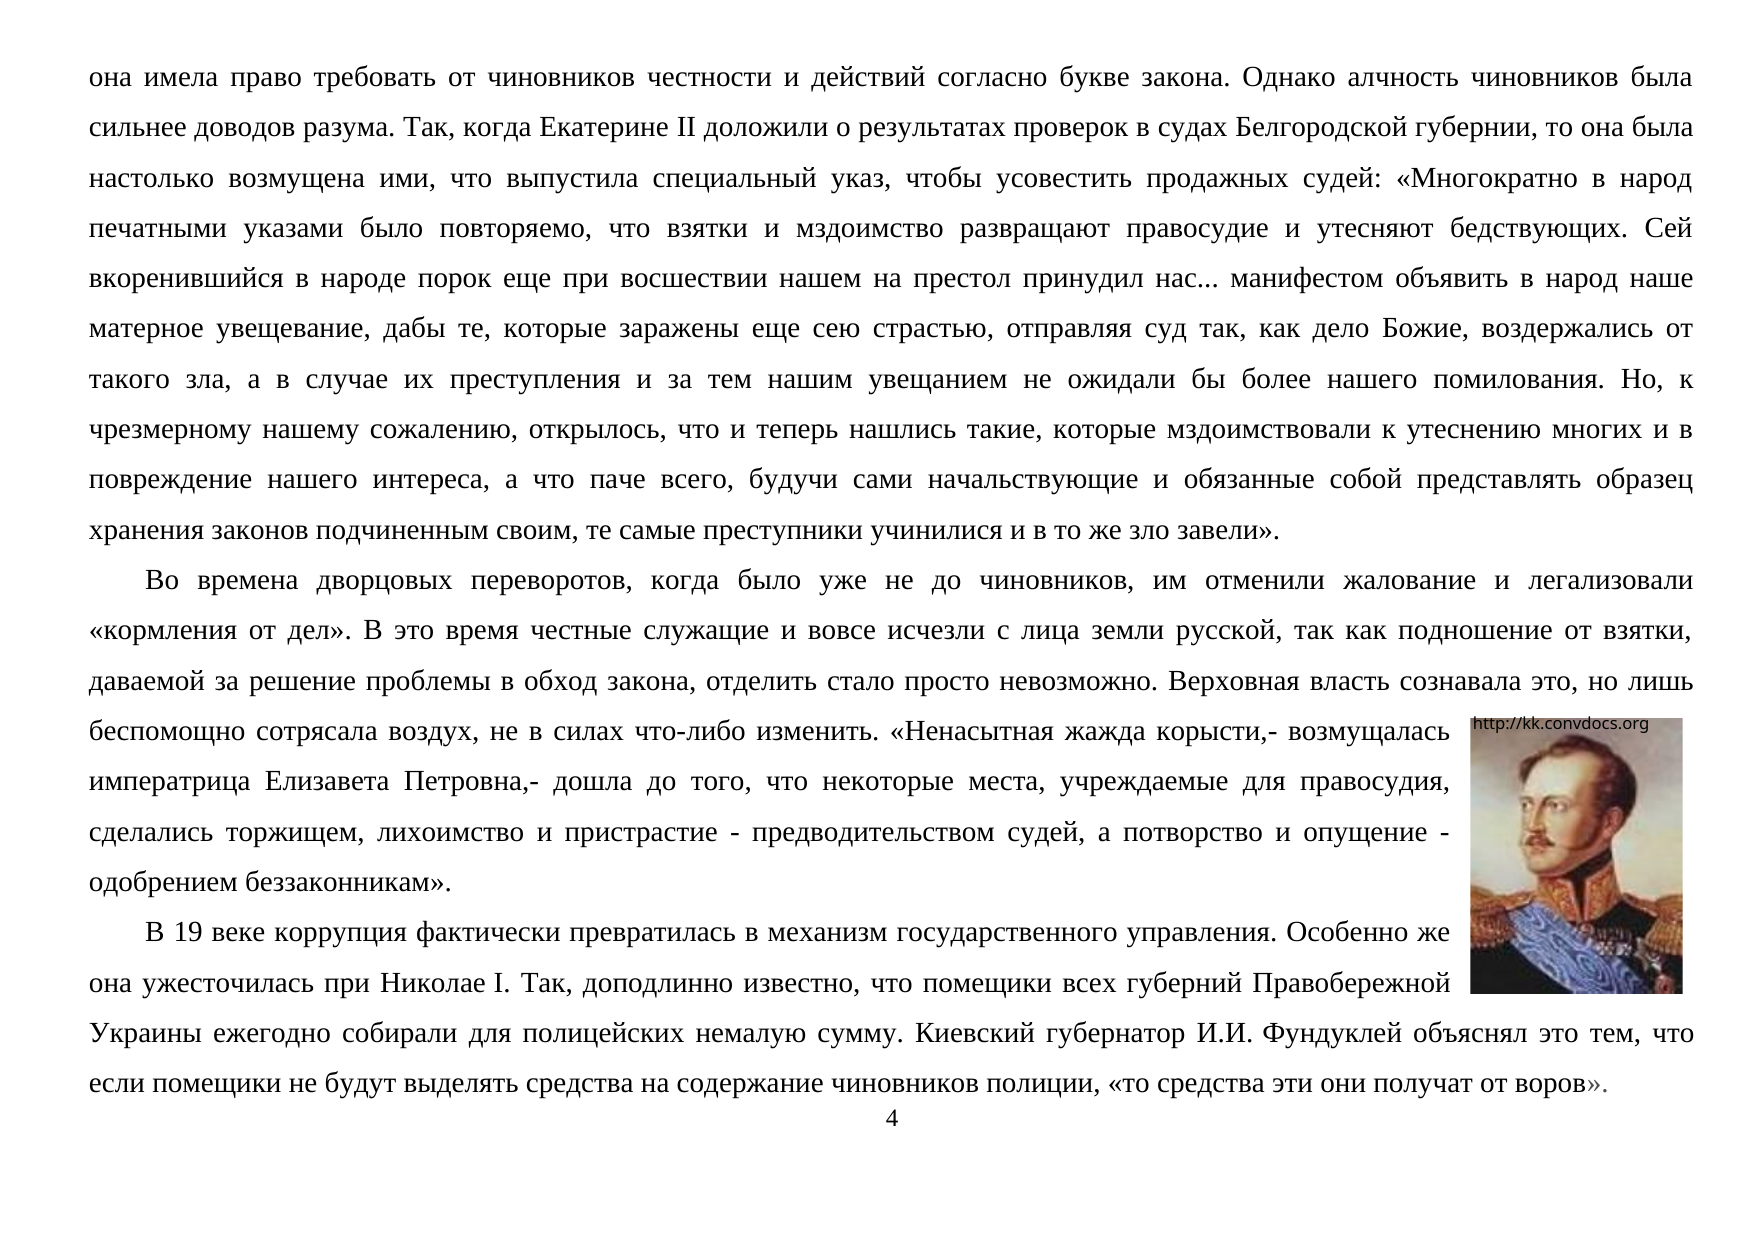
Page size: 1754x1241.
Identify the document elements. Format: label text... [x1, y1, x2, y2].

text Во времена дворцовых переворотов, когда было уже не до чиновников, им отменили жалование и легализовали «кормления от дел». В это время честные служащие и вовсе исчезли с лица земли русской, так как подношение от взятки, даваемой за решение проблемы в обход закона, отделить стало просто невозможно. Верховная власть сознавала это, но лишь беспомощно сотрясала воздух, не в силах что-либо изменить. «Ненасытная жажда корысти,- возмущалась императрица Елизавета Петровна,- дошла до того, что некоторые места, учреждаемые для правосудия, сделались торжищем, лихоимство и пристрастие - предводительством судей, а потворство и опущение - одобрением беззаконникам». [89, 562, 1695, 898]
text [89, 59, 1695, 545]
picture [1470, 718, 1683, 994]
text В 19 веке коррупция фактически превратилась в механизм государственного управления. Особенно же она ужесточилась при Николае I. Так, доподлинно известно, что помещики всех губерний Правобережной Украины ежегодно собирали для полицейских немалую сумму. Киевский губернатор И.И. Фундуклей объяснял это тем, что если помещики не будут выделять средства на содержание чиновников полиции, «то средства эти они получат от воров». [89, 914, 1695, 1099]
